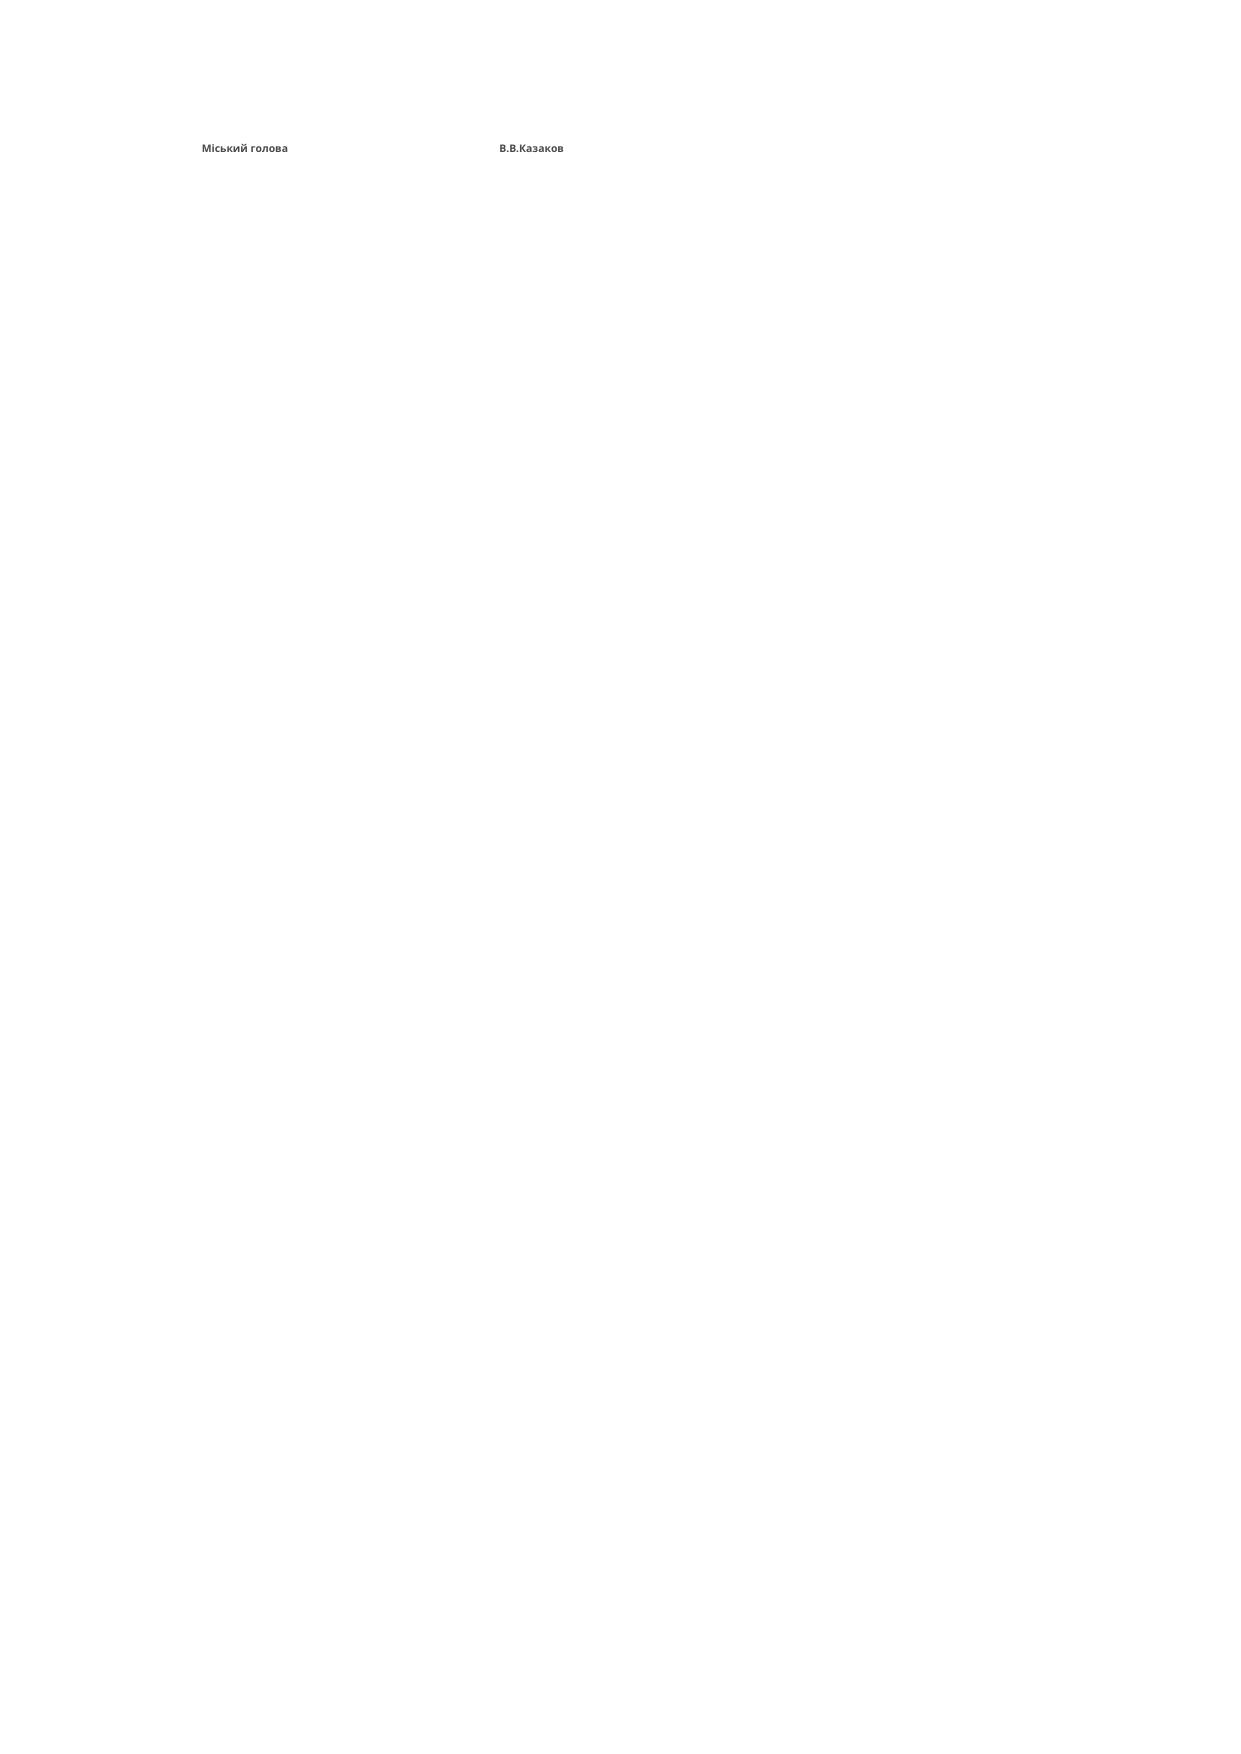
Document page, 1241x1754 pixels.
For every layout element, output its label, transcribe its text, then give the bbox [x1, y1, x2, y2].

text Міський голова В.В.Казаков [177, 118, 1152, 156]
